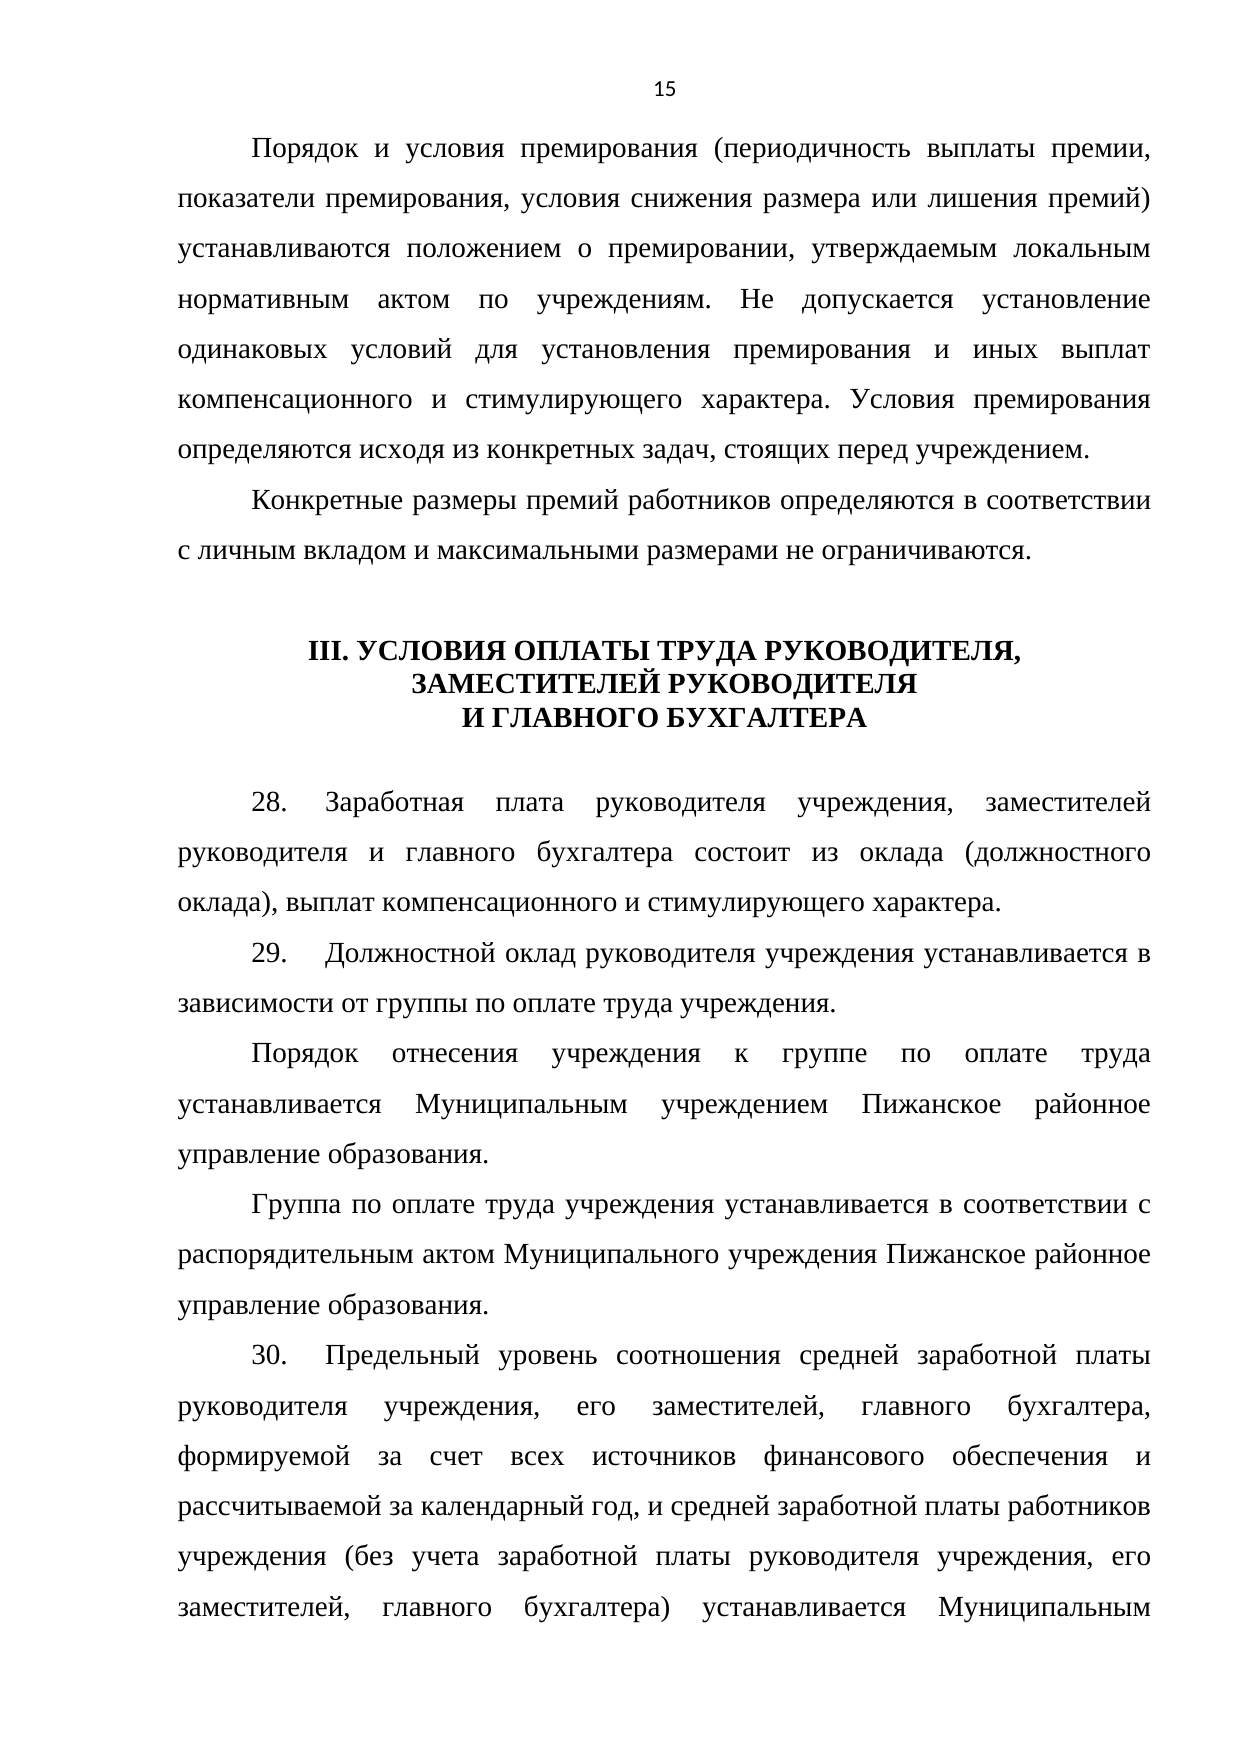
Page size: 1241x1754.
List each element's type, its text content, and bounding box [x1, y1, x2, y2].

text Группа по оплате труда учреждения устанавливается в соответствии с распорядительным актом Муниципального учреждения Пижанское районное управление образования. [177, 1186, 1152, 1321]
list Заработная плата руководителя учреждения, заместителей руководителя и главного бухгалтера состоит из оклада (должностного оклада), выплат компенсационного и стимулирующего характера. [177, 784, 1152, 918]
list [177, 1337, 1152, 1622]
list Должностной оклад руководителя учреждения устанавливается в зависимости от группы по оплате труда учреждения. [177, 935, 1152, 1019]
text Порядок и условия премирования (периодичность выплаты премии, показатели премирования, условия снижения размера или лишения премий) устанавливаются положением о премировании, утверждаемым локальным нормативным актом по учреждениям. Не допускается установление одинаковых условий для установления премирования и иных выплат компенсационного и стимулирующего характера. Условия премирования определяются исходя из конкретных задач, стоящих перед учреждением. [177, 130, 1152, 465]
text III. УСЛОВИЯ ОПЛАТЫ ТРУДА РУКОВОДИТЕЛЯ, [177, 633, 1152, 666]
text Конкретные размеры премий работников определяются в соответствии с личным вкладом и максимальными размерами не ограничиваются. [177, 482, 1152, 566]
text Порядок отнесения учреждения к группе по оплате труда устанавливается Муниципальным учреждением Пижанское районное управление образования. [177, 1035, 1152, 1169]
text ЗАМЕСТИТЕЛЕЙ РУКОВОДИТЕЛЯ [177, 666, 1152, 700]
text И ГЛАВНОГО БУХГАЛТЕРА [177, 700, 1152, 733]
